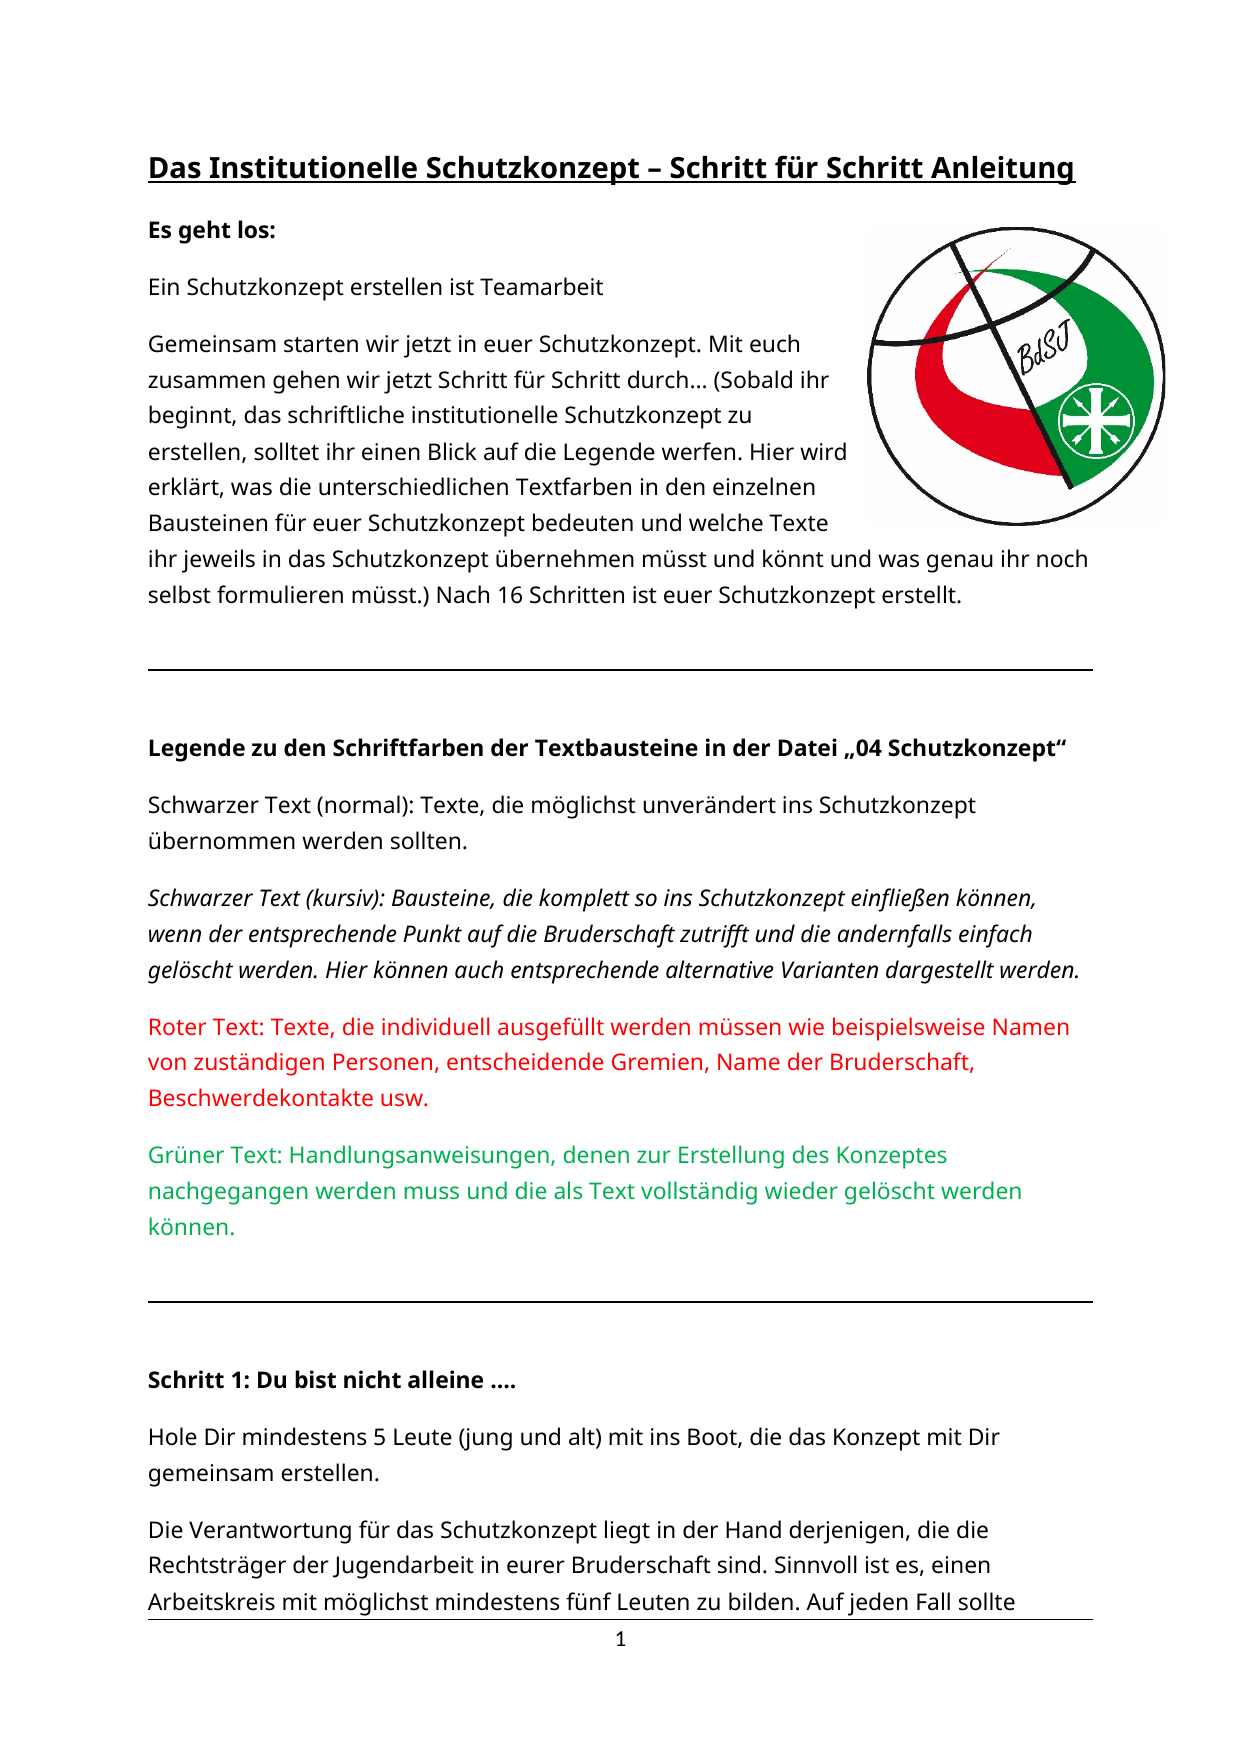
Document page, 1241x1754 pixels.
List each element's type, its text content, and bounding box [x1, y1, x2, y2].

text Schritt 1: Du bist nicht alleine …. [148, 1364, 1093, 1395]
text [148, 1513, 1093, 1619]
text Legende zu den Schriftfarben der Textbausteine in der Datei „04 Schutzkonzept“ [148, 732, 1093, 763]
text Das Institutionelle Schutzkonzept – Schritt für Schritt Anleitung [148, 148, 1093, 187]
text Es geht los: [148, 214, 1093, 245]
text Schwarzer Text (normal): Texte, die möglichst unverändert ins Schutzkonzept übernommen werden sollten. [148, 789, 1093, 856]
text Schwarzer Text (kursiv): Bausteine, die komplett so ins Schutzkonzept einfließen können, wenn der entsprechende Punkt auf die Bruderschaft zutrifft und die andernfalls einfach gelöscht werden. Hier können auch entsprechende alternative Varianten dargestellt werden. [148, 882, 1093, 985]
picture [867, 227, 1166, 526]
text Hole Dir mindestens 5 Leute (jung und alt) mit ins Boot, die das Konzept mit Dir gemeinsam erstellen. [148, 1421, 1093, 1488]
text Grüner Text: Handlungsanweisungen, denen zur Erstellung des Konzeptes nachgegangen werden muss und die als Text vollständig wieder gelöscht werden können. [148, 1139, 1093, 1242]
text Roter Text: Texte, die individuell ausgefüllt werden müssen wie beispielsweise Namen von zuständigen Personen, entscheidende Gremien, Name der Bruderschaft, Beschwerdekontakte usw. [148, 1010, 1093, 1113]
text Ein Schutzkonzept erstellen ist Teamarbeit [148, 271, 867, 302]
text Gemeinsam starten wir jetzt in euer Schutzkonzept. Mit euch zusammen gehen wir jetzt Schritt für Schritt durch… (Sobald ihr beginnt, das schriftliche institutionelle Schutzkonzept zu erstellen, solltet ihr einen Blick auf die Legende werfen. Hier wird erklärt, was die unterschiedlichen Textfarben in den einzelnen Bausteinen für euer Schutzkonzept bedeuten und welche Texte ihr jeweils in das Schutzkonzept übernehmen müsst und könnt und was genau ihr noch selbst formulieren müsst.) Nach 16 Schritten ist euer Schutzkonzept erstellt. [148, 328, 1093, 610]
